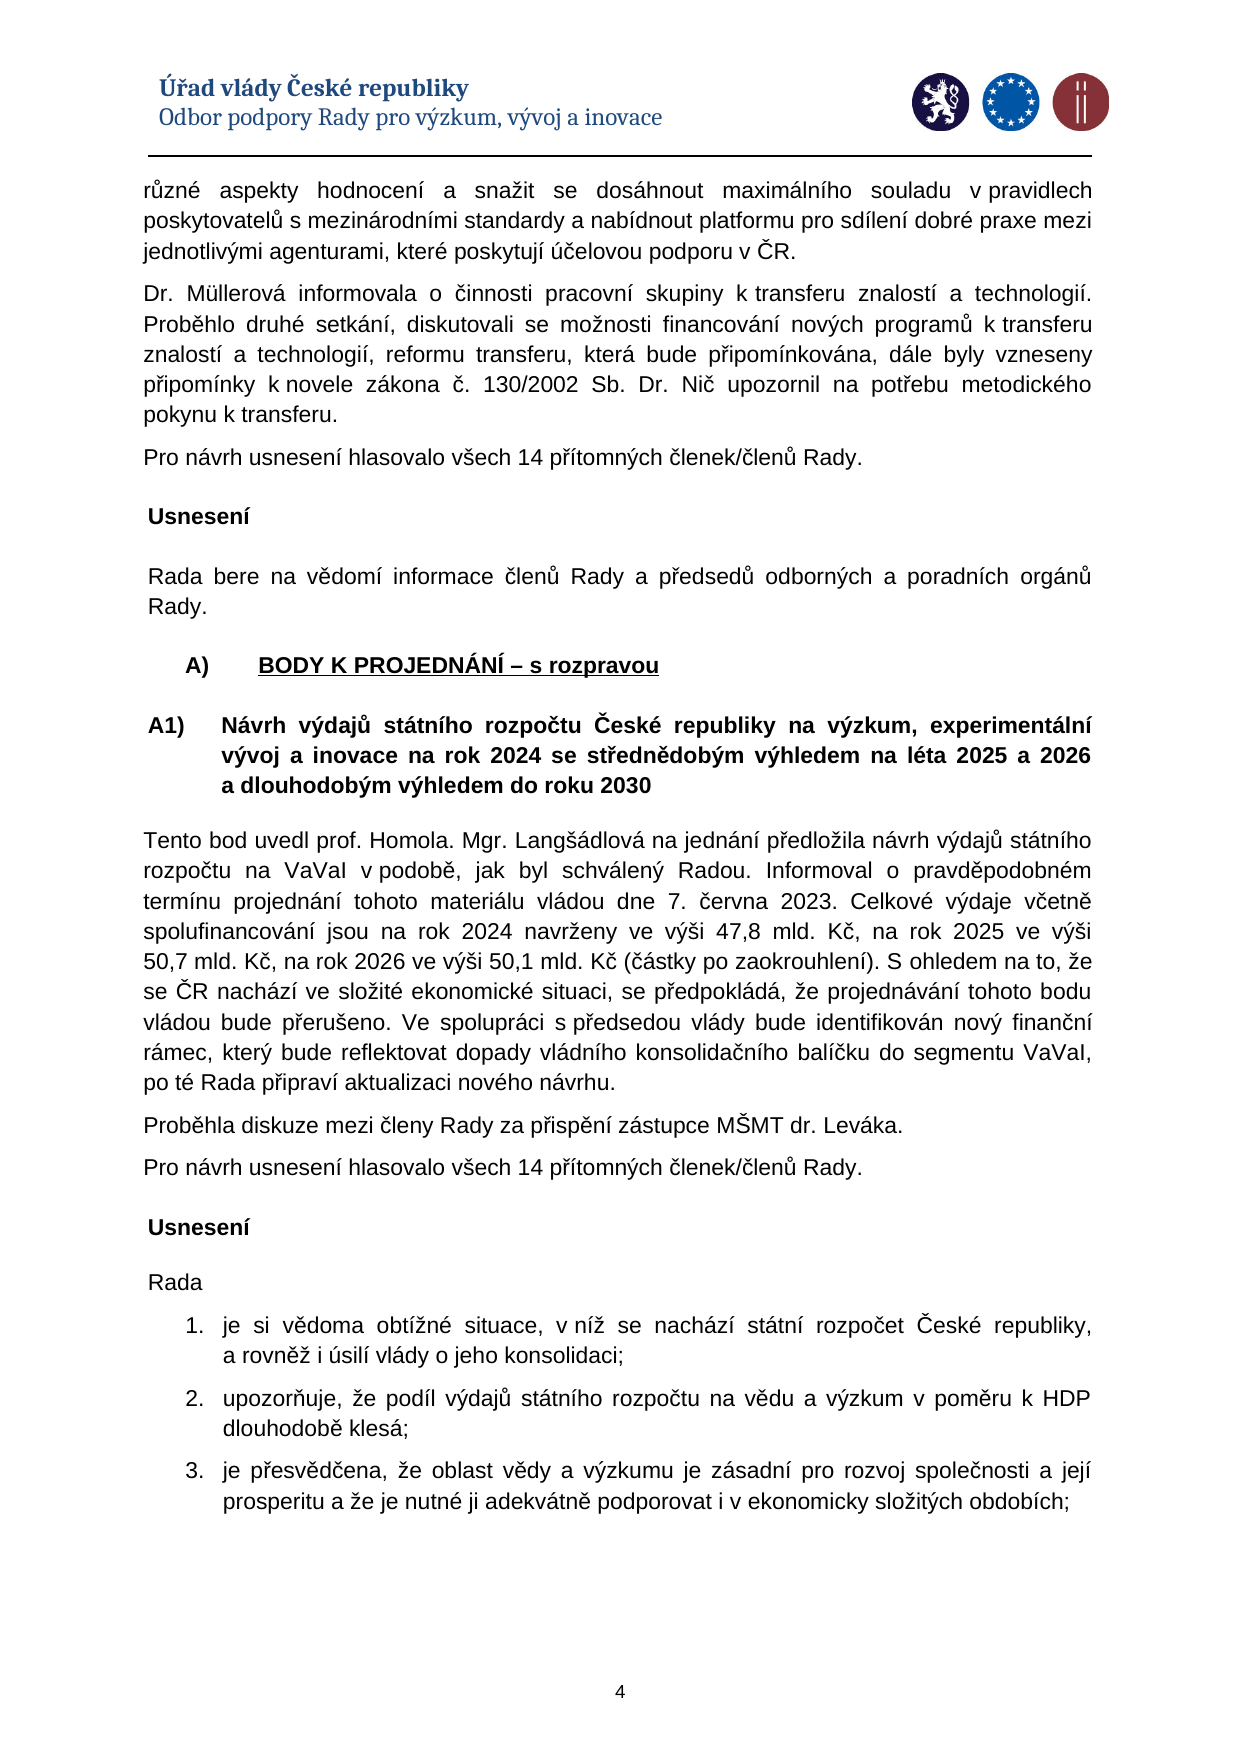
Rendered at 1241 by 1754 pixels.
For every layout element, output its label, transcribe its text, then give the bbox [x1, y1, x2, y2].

text Usnesení [148, 503, 1092, 529]
text Usnesení [148, 1214, 1092, 1240]
picture [912, 73, 1109, 131]
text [143, 177, 1092, 264]
list BODY K PROJEDNÁNÍ – s rozpravou [185, 652, 1092, 678]
text Proběhla diskuze mezi členy Rady za přispění zástupce MŠMT dr. Leváka. [143, 1112, 1092, 1138]
text Dr. Müllerová informovala o činnosti pracovní skupiny k transferu znalostí a technologií. Proběhlo druhé setkání, diskutovali se možnosti financování nových programů k transferu znalostí a technologií, reformu transferu, která bude připomínkována, dále byly vzneseny připomínky k novele zákona č. 130/2002 Sb. Dr. Nič upozornil na potřebu metodického pokynu k transferu. [143, 280, 1092, 427]
list je si vědoma obtížné situace, v níž se nachází státní rozpočet České republiky, a rovněž i úsilí vlády o jeho konsolidaci; [185, 1312, 1092, 1368]
text Pro návrh usnesení hlasovalo všech 14 přítomných členek/členů Rady. [143, 1154, 1092, 1181]
text Rada bere na vědomí informace členů Rady a předsedů odborných a poradních orgánů Rady. [148, 563, 1092, 619]
text Pro návrh usnesení hlasovalo všech 14 přítomných členek/členů Rady. [143, 444, 1092, 470]
text Rada [148, 1269, 1092, 1295]
list je přesvědčena, že oblast vědy a výzkumu je zásadní pro rozvoj společnosti a její prosperitu a že je nutné ji adekvátně podporovat i v ekonomicky složitých obdobích; [185, 1457, 1092, 1514]
text Tento bod uvedl prof. Homola. Mgr. Langšádlová na jednání předložila návrh výdajů státního rozpočtu na VaVaI v podobě, jak byl schválený Radou. Informoval o pravděpodobném termínu projednání tohoto materiálu vládou dne 7. června 2023. Celkové výdaje včetně spolufinancování jsou na rok 2024 navrženy ve výši 47,8 mld. Kč, na rok 2025 ve výši 50,7 mld. Kč, na rok 2026 ve výši 50,1 mld. Kč (částky po zaokrouhlení). S ohledem na to, že se ČR nachází ve složité ekonomické situaci, se předpokládá, že projednávání tohoto bodu vládou bude přerušeno. Ve spolupráci s předsedou vlády bude identifikován nový finanční rámec, který bude reflektovat dopady vládního konsolidačního balíčku do segmentu VaVaI, po té Rada připraví aktualizaci nového návrhu. [143, 827, 1092, 1095]
text A1) Návrh výdajů státního rozpočtu České republiky na výzkum, experimentální vývoj a inovace na rok 2024 se střednědobým výhledem na léta 2025 a 2026 a dlouhodobým výhledem do roku 2030 [148, 712, 1092, 798]
list upozorňuje, že podíl výdajů státního rozpočtu na vědu a výzkum v poměru k HDP dlouhodobě klesá; [185, 1384, 1092, 1441]
